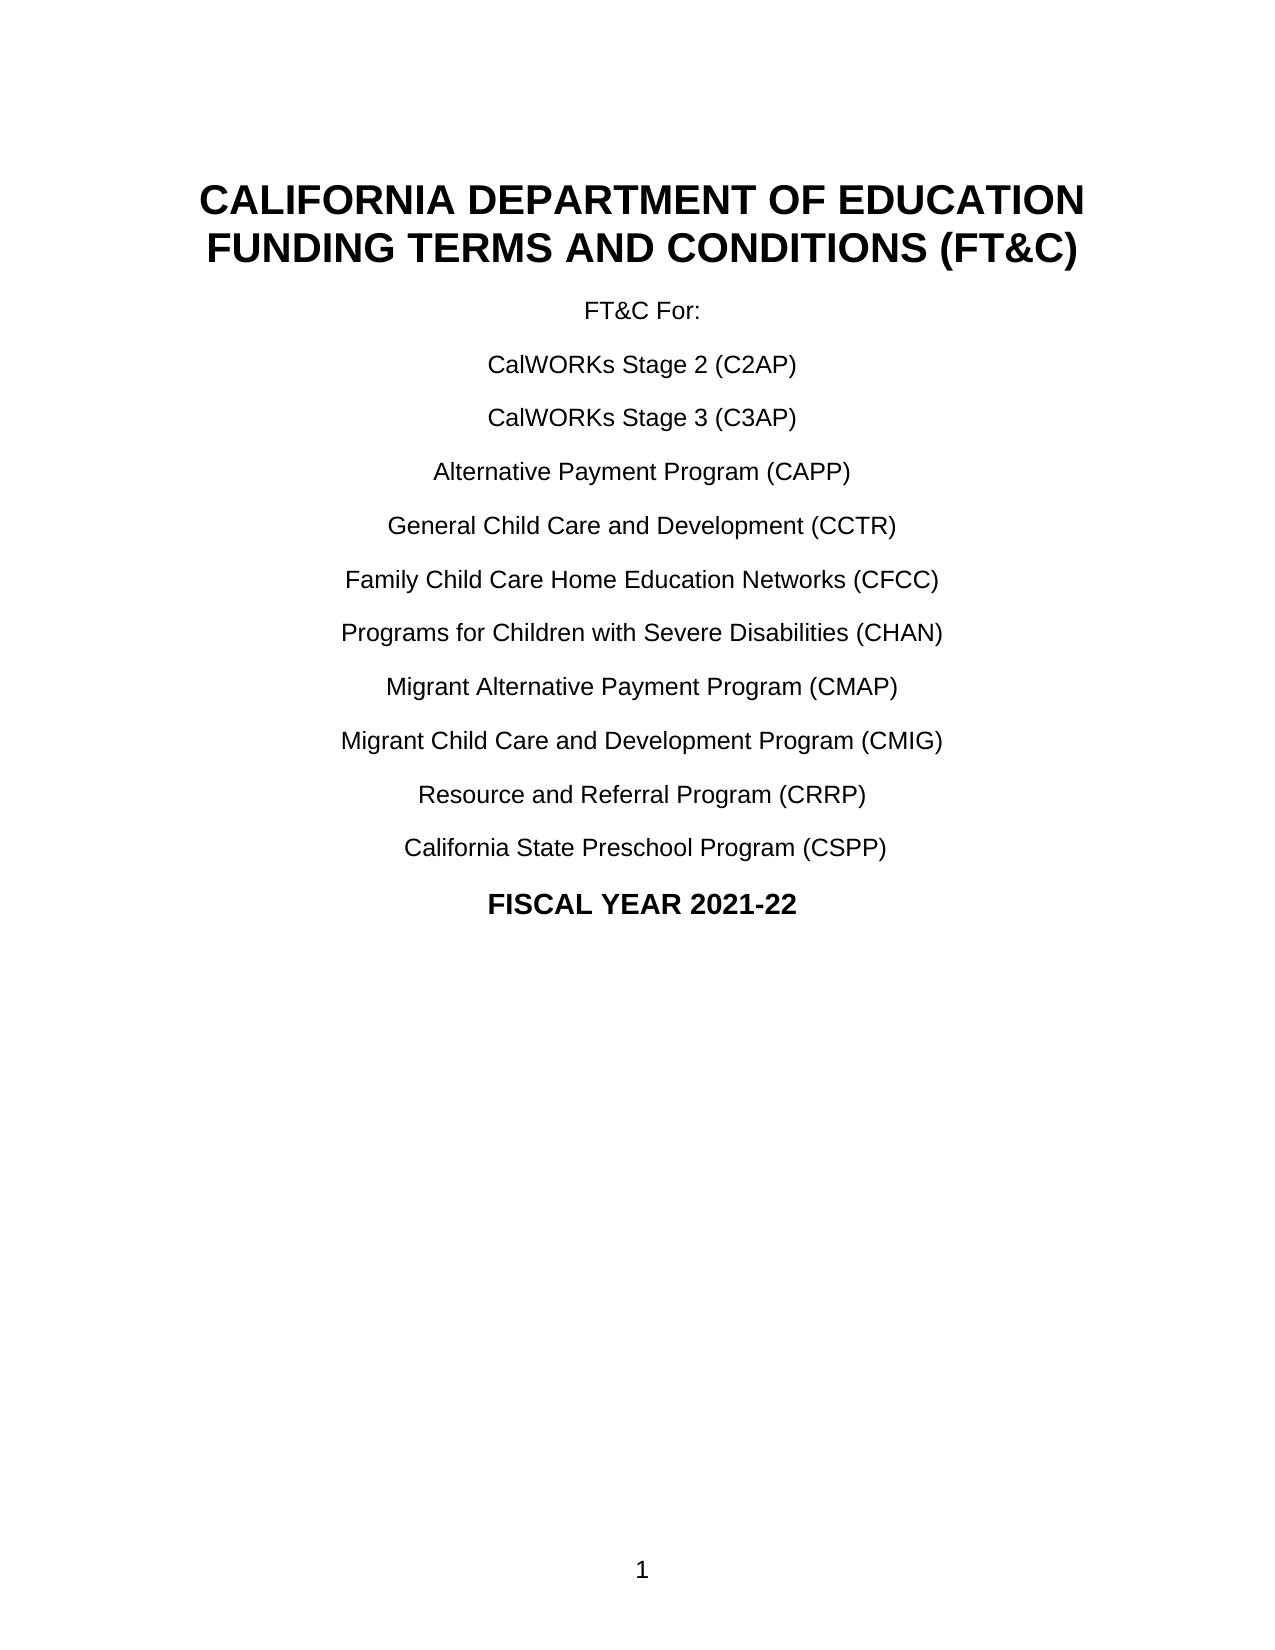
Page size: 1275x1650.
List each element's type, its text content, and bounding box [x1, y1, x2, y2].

text General Child Care and Development (CCTR) [150, 511, 1134, 539]
text Programs for Children with Severe Disabilities (CHAN) [150, 618, 1134, 647]
text Migrant Child Care and Development Program (CMIG) [150, 726, 1134, 754]
text California State Preschool Program (CSPP) [150, 833, 1134, 862]
text Alternative Payment Program (CAPP) [150, 457, 1134, 486]
subtitle CALIFORNIA DEPARTMENT OF EDUCATION FUNDING TERMS AND CONDITIONS (FT&C) [150, 175, 1134, 271]
text CalWORKs Stage 3 (C3AP) [150, 403, 1134, 432]
text Family Child Care Home Education Networks (CFCC) [150, 564, 1134, 593]
text Resource and Referral Program (CRRP) [150, 779, 1134, 808]
text Migrant Alternative Payment Program (CMAP) [150, 672, 1134, 701]
text FISCAL YEAR 2021-22 [150, 887, 1134, 921]
text CalWORKs Stage 2 (C2AP) [150, 349, 1134, 378]
text FT&C For: [150, 296, 1134, 324]
